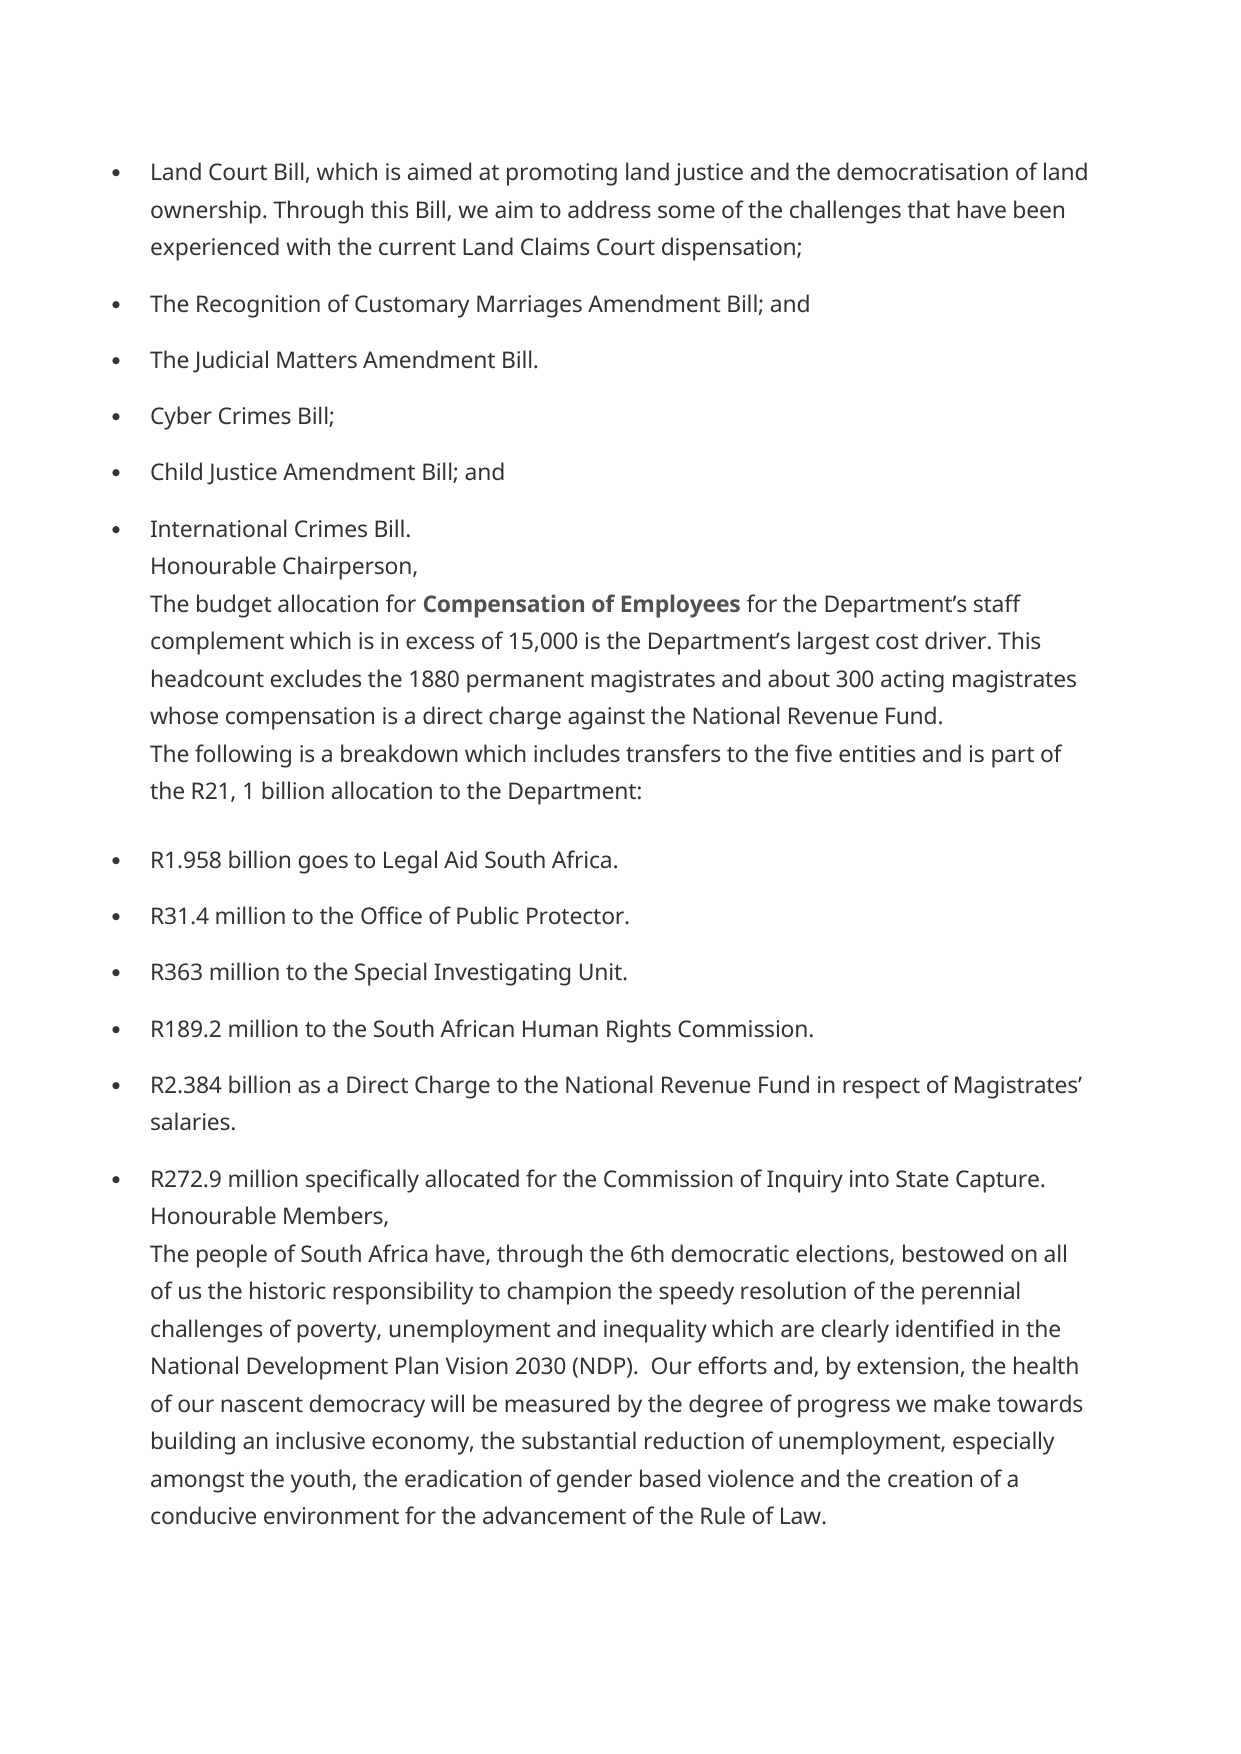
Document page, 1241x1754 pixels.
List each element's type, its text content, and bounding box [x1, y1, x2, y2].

list R363 million to the Special Investigating Unit. [112, 950, 1090, 987]
text Honourable Chairperson, The budget allocation for Compensation of Employees for the Department’s staff complement which is in excess of 15,000 is the Department’s largest cost driver. This headcount excludes the 1880 permanent magistrates and about 300 acting magistrates whose compensation is a direct charge against the National Revenue Fund. [150, 544, 1090, 731]
list R2.384 billion as a Direct Charge to the National Revenue Fund in respect of Magistrates’ salaries. [112, 1062, 1090, 1137]
text Honourable Members, The people of South Africa have, through the 6th democratic elections, bestowed on all of us the historic responsibility to champion the speedy resolution of the perennial challenges of poverty, unemployment and inequality which are clearly identified in the National Development Plan Vision 2030 (NDP). Our efforts and, by extension, the health of our nascent democracy will be measured by the degree of progress we make towards building an inclusive economy, the substantial reduction of unemployment, especially amongst the youth, the eradication of gender based violence and the creation of a conducive environment for the advancement of the Rule of Law. [150, 1194, 1090, 1531]
list Cyber Crimes Bill; [112, 394, 1090, 431]
list R272.9 million specifically allocated for the Commission of Inquiry into State Capture. [112, 1156, 1090, 1194]
list R189.2 million to the South African Human Rights Commission. [112, 1006, 1090, 1044]
list Land Court Bill, which is aimed at promoting land justice and the democratisation of land ownership. Through this Bill, we aim to address some of the challenges that have been experienced with the current Land Claims Court dispensation; [112, 150, 1090, 262]
list The Recognition of Customary Marriages Amendment Bill; and [112, 281, 1090, 319]
list R31.4 million to the Office of Public Protector. [112, 894, 1090, 931]
list The Judicial Matters Amendment Bill. [112, 337, 1090, 375]
list International Crimes Bill. [112, 506, 1090, 544]
text The following is a breakdown which includes transfers to the five entities and is part of the R21, 1 billion allocation to the Department: [150, 731, 1090, 806]
list R1.958 billion goes to Legal Aid South Africa. [112, 837, 1090, 875]
list Child Justice Amendment Bill; and [112, 450, 1090, 487]
